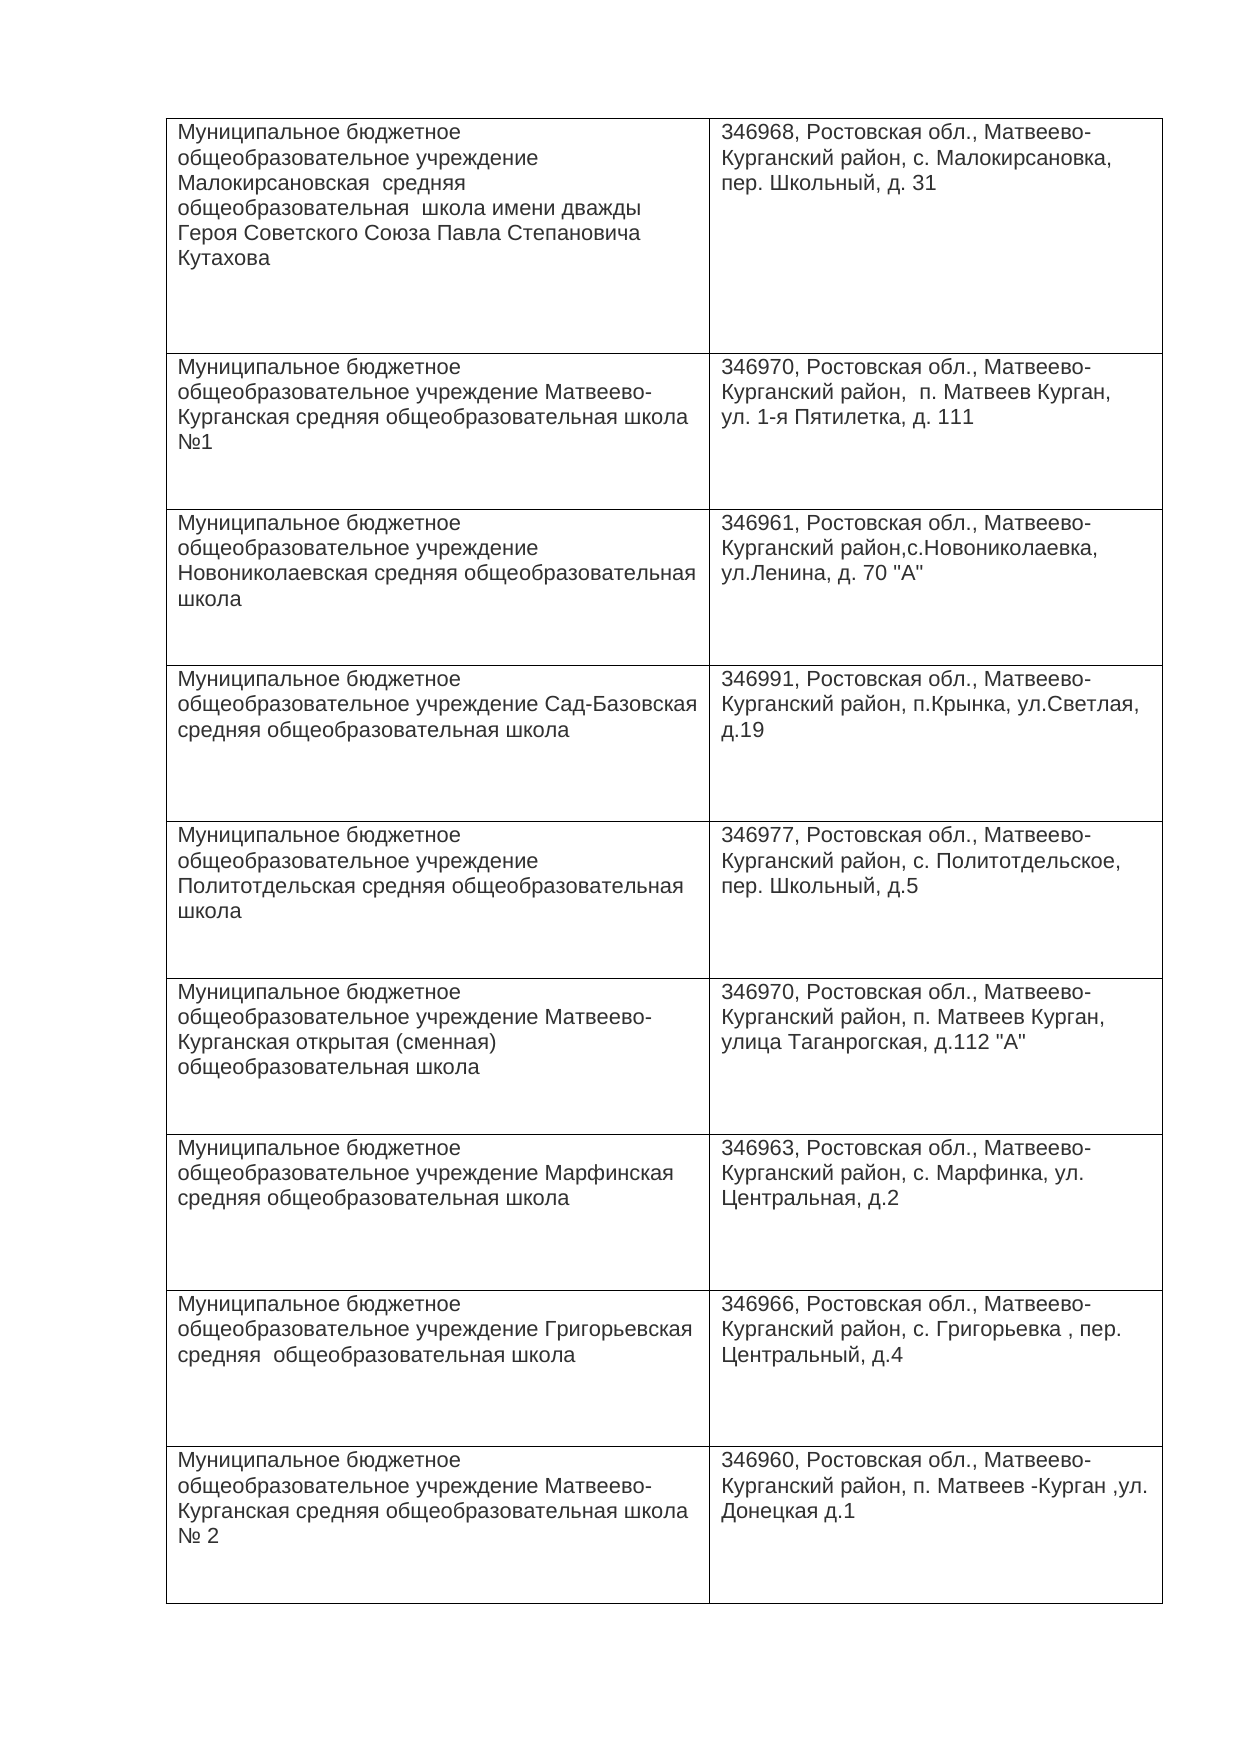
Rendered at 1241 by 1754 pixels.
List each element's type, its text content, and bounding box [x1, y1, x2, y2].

table_cell Муниципальное бюджетное общеобразовательное учреждение Сад-Базовская средняя общеобразовательная школа [167, 666, 709, 821]
table_cell 346977, Ростовская обл., Матвеево-Курганский район, с. Политотдельское, пер. Школьный, д.5 [710, 822, 1162, 977]
table_cell Муниципальное бюджетное общеобразовательное учреждение Григорьевская средняя общеобразовательная школа [167, 1291, 709, 1446]
table_cell 346970, Ростовская обл., Матвеево-Курганский район, п. Матвеев Курган, улица Таганрогская, д.112 "А" [710, 979, 1162, 1134]
table_cell 346966, Ростовская обл., Матвеево-Курганский район, с. Григорьевка , пер. Центральный, д.4 [710, 1291, 1162, 1446]
table_cell Муниципальное бюджетное общеобразовательное учреждение Политотдельская средняя общеобразовательная школа [167, 822, 709, 977]
table_cell 346963, Ростовская обл., Матвеево-Курганский район, с. Марфинка, ул. Центральная, д.2 [710, 1135, 1162, 1290]
table_cell Муниципальное бюджетное общеобразовательное учреждение Матвеево-Курганская открытая (сменная) общеобразовательная школа [167, 979, 709, 1134]
table_cell Муниципальное бюджетное общеобразовательное учреждение Малокирсановская средняя общеобразовательная школа имени дважды Героя Советского Союза Павла Степановича Кутахова [167, 119, 709, 352]
table_cell Муниципальное бюджетное общеобразовательное учреждение Новониколаевская средняя общеобразовательная школа [167, 510, 709, 665]
table_cell 346961, Ростовская обл., Матвеево-Курганский район,с.Новониколаевка, ул.Ленина, д. 70 "А" [710, 510, 1162, 665]
table_cell 346991, Ростовская обл., Матвеево-Курганский район, п.Крынка, ул.Светлая, д.19 [710, 666, 1162, 821]
table_cell 346970, Ростовская обл., Матвеево-Курганский район, п. Матвеев Курган, ул. 1-я Пятилетка, д. 111 [710, 354, 1162, 509]
table_cell 346968, Ростовская обл., Матвеево-Курганский район, с. Малокирсановка, пер. Школьный, д. 31 [710, 119, 1162, 352]
table_cell 346960, Ростовская обл., Матвеево-Курганский район, п. Матвеев -Курган ,ул. Донецкая д.1 [710, 1447, 1162, 1602]
table_cell Муниципальное бюджетное общеобразовательное учреждение Матвеево-Курганская средняя общеобразовательная школа № 2 [167, 1447, 709, 1602]
table_cell Муниципальное бюджетное общеобразовательное учреждение Матвеево-Курганская средняя общеобразовательная школа №1 [167, 354, 709, 509]
table_cell Муниципальное бюджетное общеобразовательное учреждение Марфинская средняя общеобразовательная школа [167, 1135, 709, 1290]
